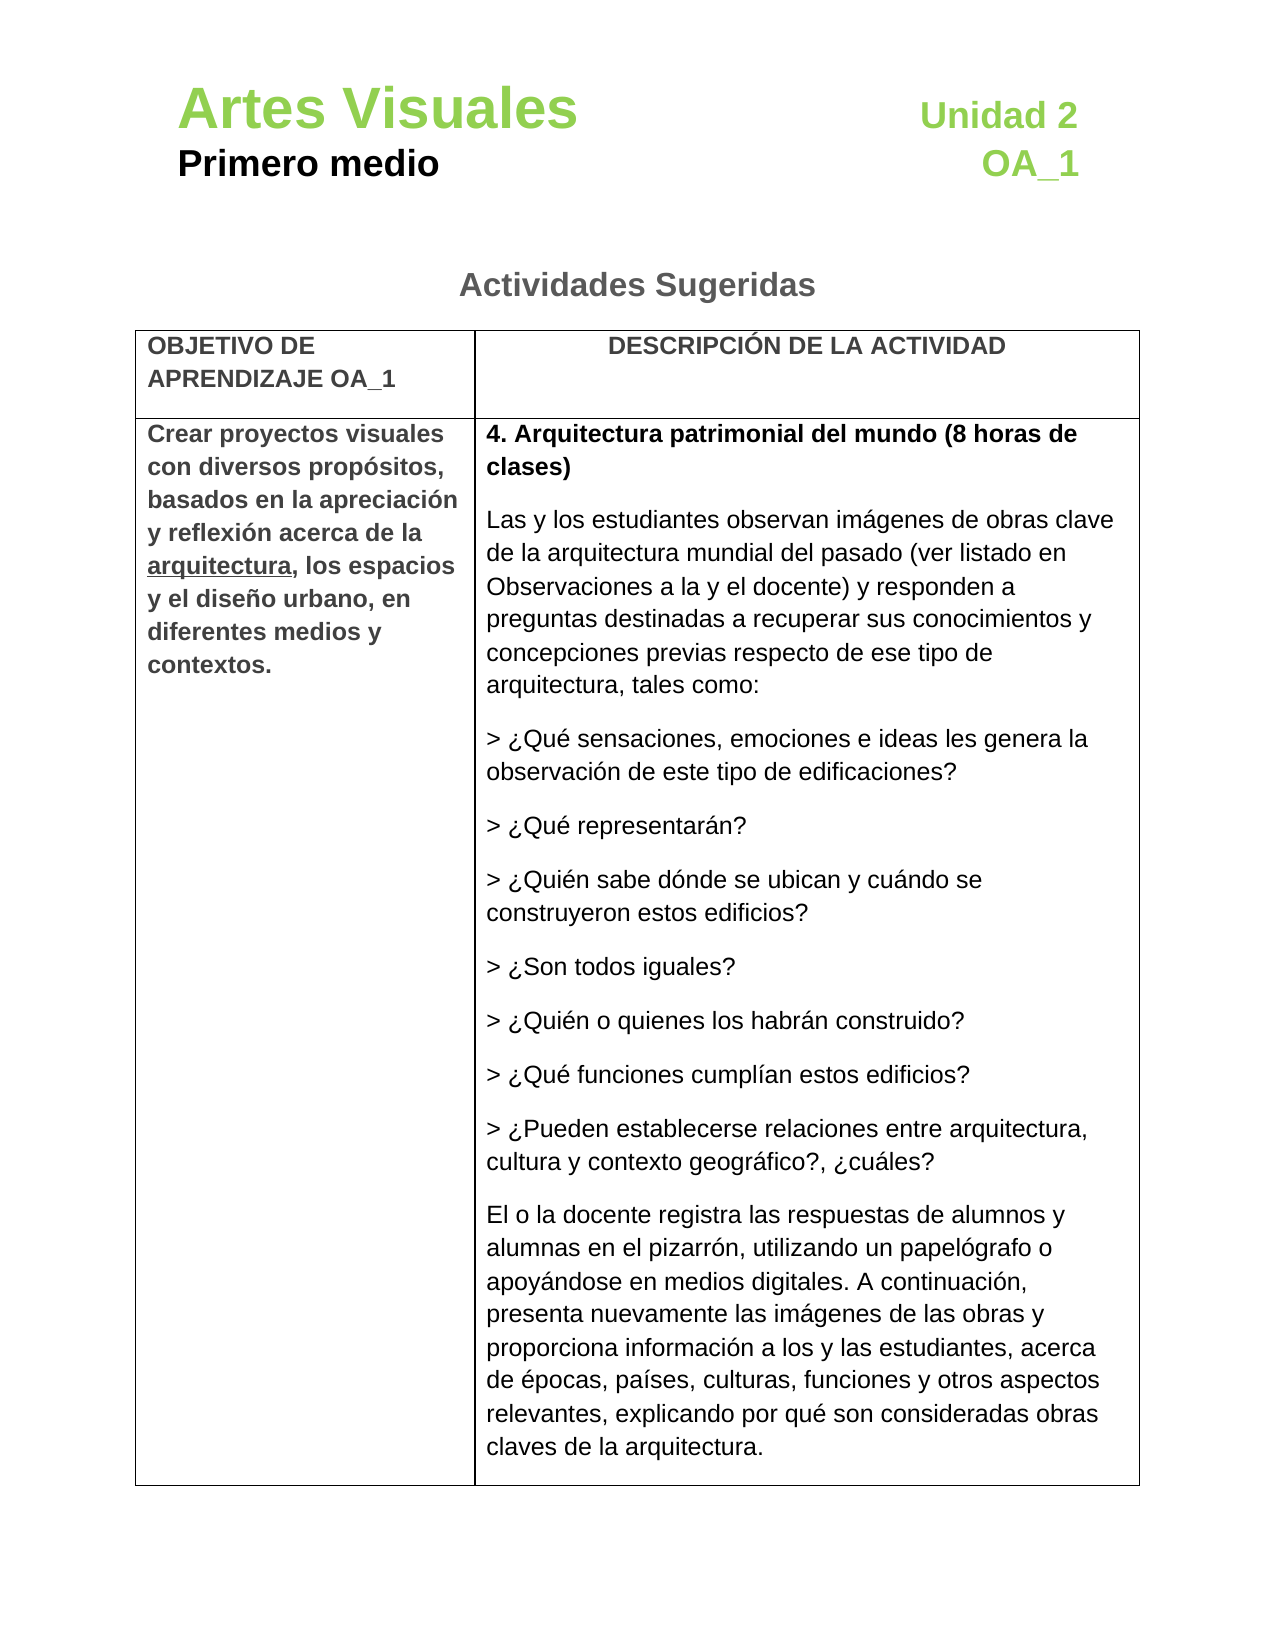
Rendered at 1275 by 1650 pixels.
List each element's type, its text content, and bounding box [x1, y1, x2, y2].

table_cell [136, 419, 474, 1485]
table_header DESCRIPCIÓN DE LA ACTIVIDAD [476, 331, 1139, 417]
text Actividades Sugeridas [177, 265, 1098, 303]
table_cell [476, 419, 1139, 1485]
table_header OBJETIVO DE APRENDIZAJE OA_1 [136, 331, 474, 417]
